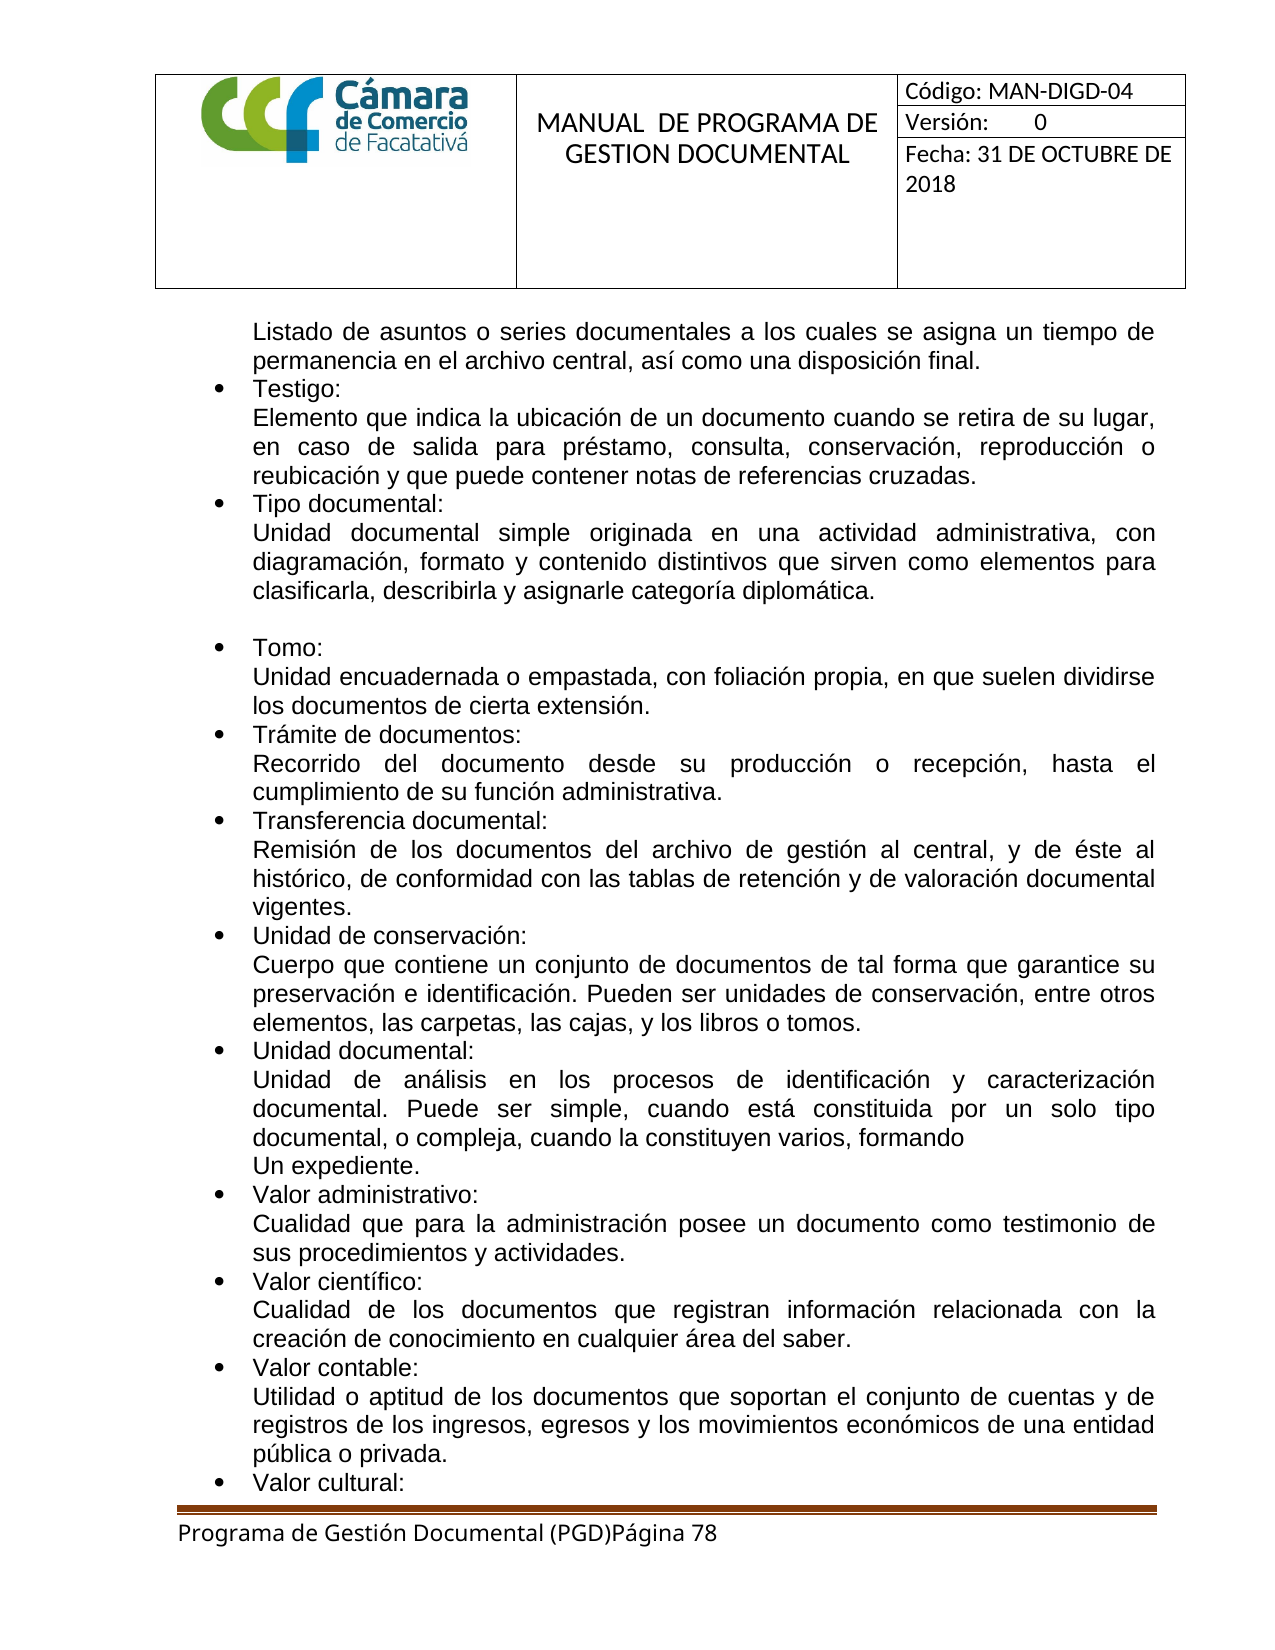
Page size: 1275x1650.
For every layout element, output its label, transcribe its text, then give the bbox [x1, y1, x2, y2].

list Testigo: [215, 374, 1157, 403]
list Unidad documental: [215, 1036, 1157, 1065]
list Valor contable: [215, 1353, 1157, 1382]
list Transferencia documental: [215, 806, 1157, 835]
list Valor cultural: [215, 1468, 1157, 1497]
list Recorrido del documento desde su producción o recepción, hasta el cumplimiento de su función administrativa. [252, 748, 1157, 806]
list Cualidad que para la administración posee un documento como testimonio de sus procedimientos y actividades. [252, 1209, 1157, 1266]
list Tipo documental: [215, 489, 1157, 518]
list Valor científico: [215, 1266, 1157, 1295]
list Cuerpo que contiene un conjunto de documentos de tal forma que garantice su preservación e identificación. Pueden ser unidades de conservación, entre otros elementos, las carpetas, las cajas, y los libros o tomos. [252, 950, 1157, 1036]
list Elemento que indica la ubicación de un documento cuando se retira de su lugar, en caso de salida para préstamo, consulta, conservación, reproducción o reubicación y que puede contener notas de referencias cruzadas. [252, 403, 1157, 489]
list Cualidad de los documentos que registran información relacionada con la creación de conocimiento en cualquier área del saber. [252, 1295, 1157, 1353]
picture [201, 75, 471, 167]
list Unidad de análisis en los procesos de identificación y caracterización documental. Puede ser simple, cuando está constituida por un solo tipo documental, o compleja, cuando la constituyen varios, formando [252, 1065, 1157, 1151]
list Unidad encuadernada o empastada, con foliación propia, en que suelen dividirse los documentos de cierta extensión. [252, 662, 1157, 720]
list Trámite de documentos: [215, 720, 1157, 748]
list Un expediente. [252, 1151, 1157, 1180]
list Unidad de conservación: [215, 921, 1157, 950]
list Tomo: [215, 633, 1157, 662]
list Unidad documental simple originada en una actividad administrativa, con diagramación, formato y contenido distintivos que sirven como elementos para clasificarla, describirla y asignarle categoría diplomática. [252, 518, 1157, 604]
list Listado de asuntos o series documentales a los cuales se asigna un tiempo de permanencia en el archivo central, así como una disposición final. [252, 317, 1157, 374]
list Remisión de los documentos del archivo de gestión al central, y de éste al histórico, de conformidad con las tablas de retención y de valoración documental vigentes. [252, 835, 1157, 921]
list Utilidad o aptitud de los documentos que soportan el conjunto de cuentas y de registros de los ingresos, egresos y los movimientos económicos de una entidad pública o privada. [252, 1382, 1157, 1468]
list Valor administrativo: [215, 1180, 1157, 1209]
